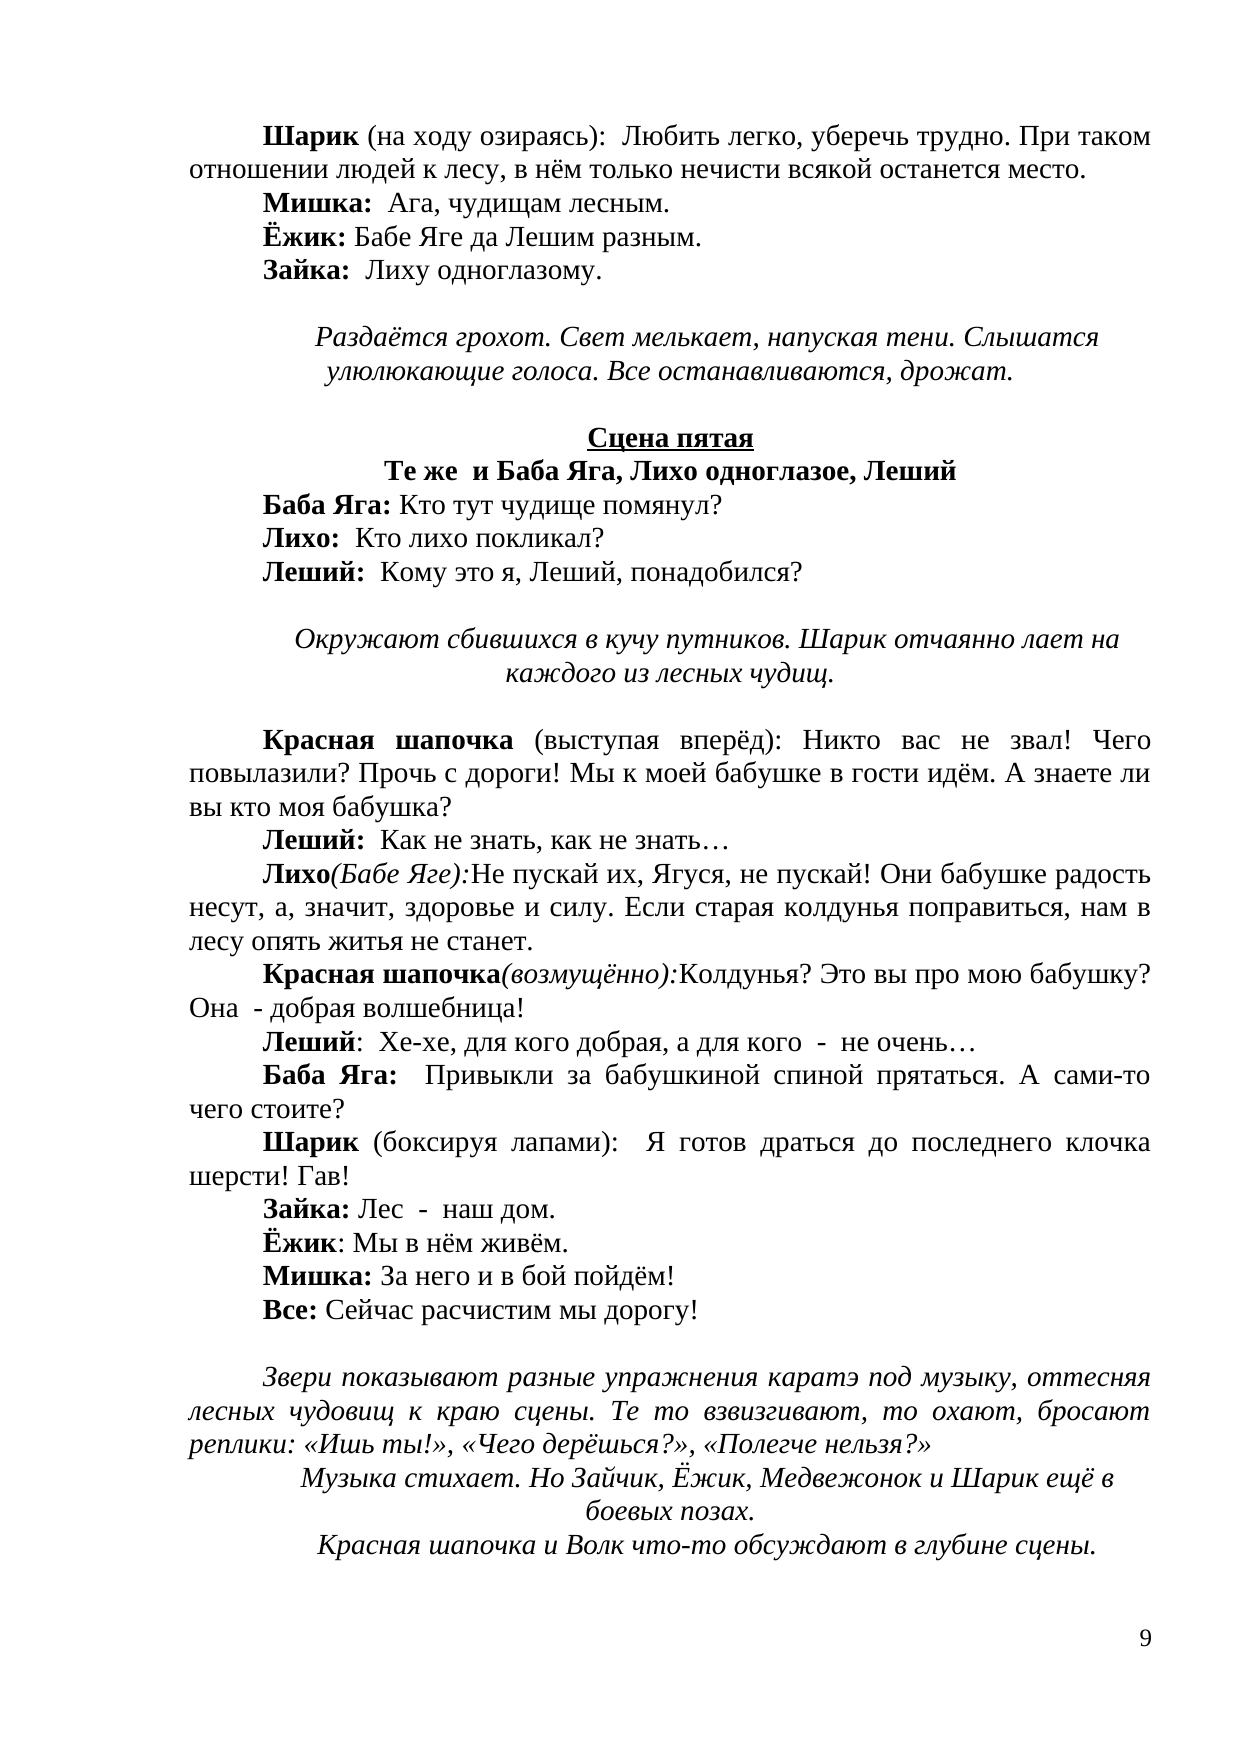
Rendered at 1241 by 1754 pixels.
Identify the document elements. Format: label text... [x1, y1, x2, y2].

text Мишка: Ага, чудищам лесным. [189, 185, 1152, 219]
text Ёжик: Бабе Яге да Лешим разным. [189, 219, 1152, 252]
text Раздаётся грохот. Свет мелькает, напуская тени. Слышатся улюлюкающие голоса. Все останавливаются, дрожат. [189, 319, 1152, 386]
text Шарик (боксируя лапами): Я готов драться до последнего клочка шерсти! Гав! [189, 1124, 1152, 1191]
text Звери показывают разные упражнения каратэ под музыку, оттесняя лесных чудовищ к краю сцены. Те то взвизгивают, то охают, бросают реплики: «Ишь ты!», «Чего дерёшься?», «Полегче нельзя?» [189, 1359, 1152, 1460]
text Шарик (на ходу озираясь): Любить легко, уберечь трудно. При таком отношении людей к лесу, в нём только нечисти всякой останется место. [189, 118, 1152, 185]
text Баба Яга: Кто тут чудище помянул? [189, 487, 1152, 521]
text Красная шапочка(возмущённо):Колдунья? Это вы про мою бабушку? Она - добрая волшебница! [189, 957, 1152, 1024]
text Зайка: Лиху одноглазому. [189, 252, 1152, 286]
text Красная шапочка (выступая вперёд): Никто вас не звал! Чего повылазили? Прочь с дороги! Мы к моей бабушке в гости идём. А знаете ли вы кто моя бабушка? [189, 722, 1152, 822]
text Мишка: За него и в бой пойдём! [189, 1258, 1152, 1292]
text Зайка: Лес - наш дом. [189, 1191, 1152, 1225]
text Окружают сбившихся в кучу путников. Шарик отчаянно лает на каждого из лесных чудищ. [189, 621, 1152, 688]
text Баба Яга: Привыкли за бабушкиной спиной прятаться. А сами-то чего стоите? [189, 1057, 1152, 1124]
text Ёжик: Мы в нём живём. [189, 1225, 1152, 1258]
text Лихо(Бабе Яге):Не пускай их, Ягуся, не пускай! Они бабушке радость несут, а, значит, здоровье и силу. Если старая колдунья поправиться, нам в лесу опять житья не станет. [189, 856, 1152, 957]
text Красная шапочка и Волк что-то обсуждают в глубине сцены. [189, 1527, 1152, 1560]
text Музыка стихает. Но Зайчик, Ёжик, Медвежонок и Шарик ещё в боевых позах. [189, 1460, 1152, 1527]
text Леший: Кому это я, Леший, понадобился? [189, 554, 1152, 588]
subtitle Сцена пятая [189, 420, 1152, 453]
text Леший: Как не знать, как не знать… [189, 822, 1152, 856]
text Лихо: Кто лихо покликал? [189, 521, 1152, 554]
text Леший: Хе-хе, для кого добрая, а для кого - не очень… [189, 1024, 1152, 1057]
text Все: Сейчас расчистим мы дорогу! [189, 1292, 1152, 1326]
text Те же и Баба Яга, Лихо одноглазое, Леший [189, 453, 1152, 487]
